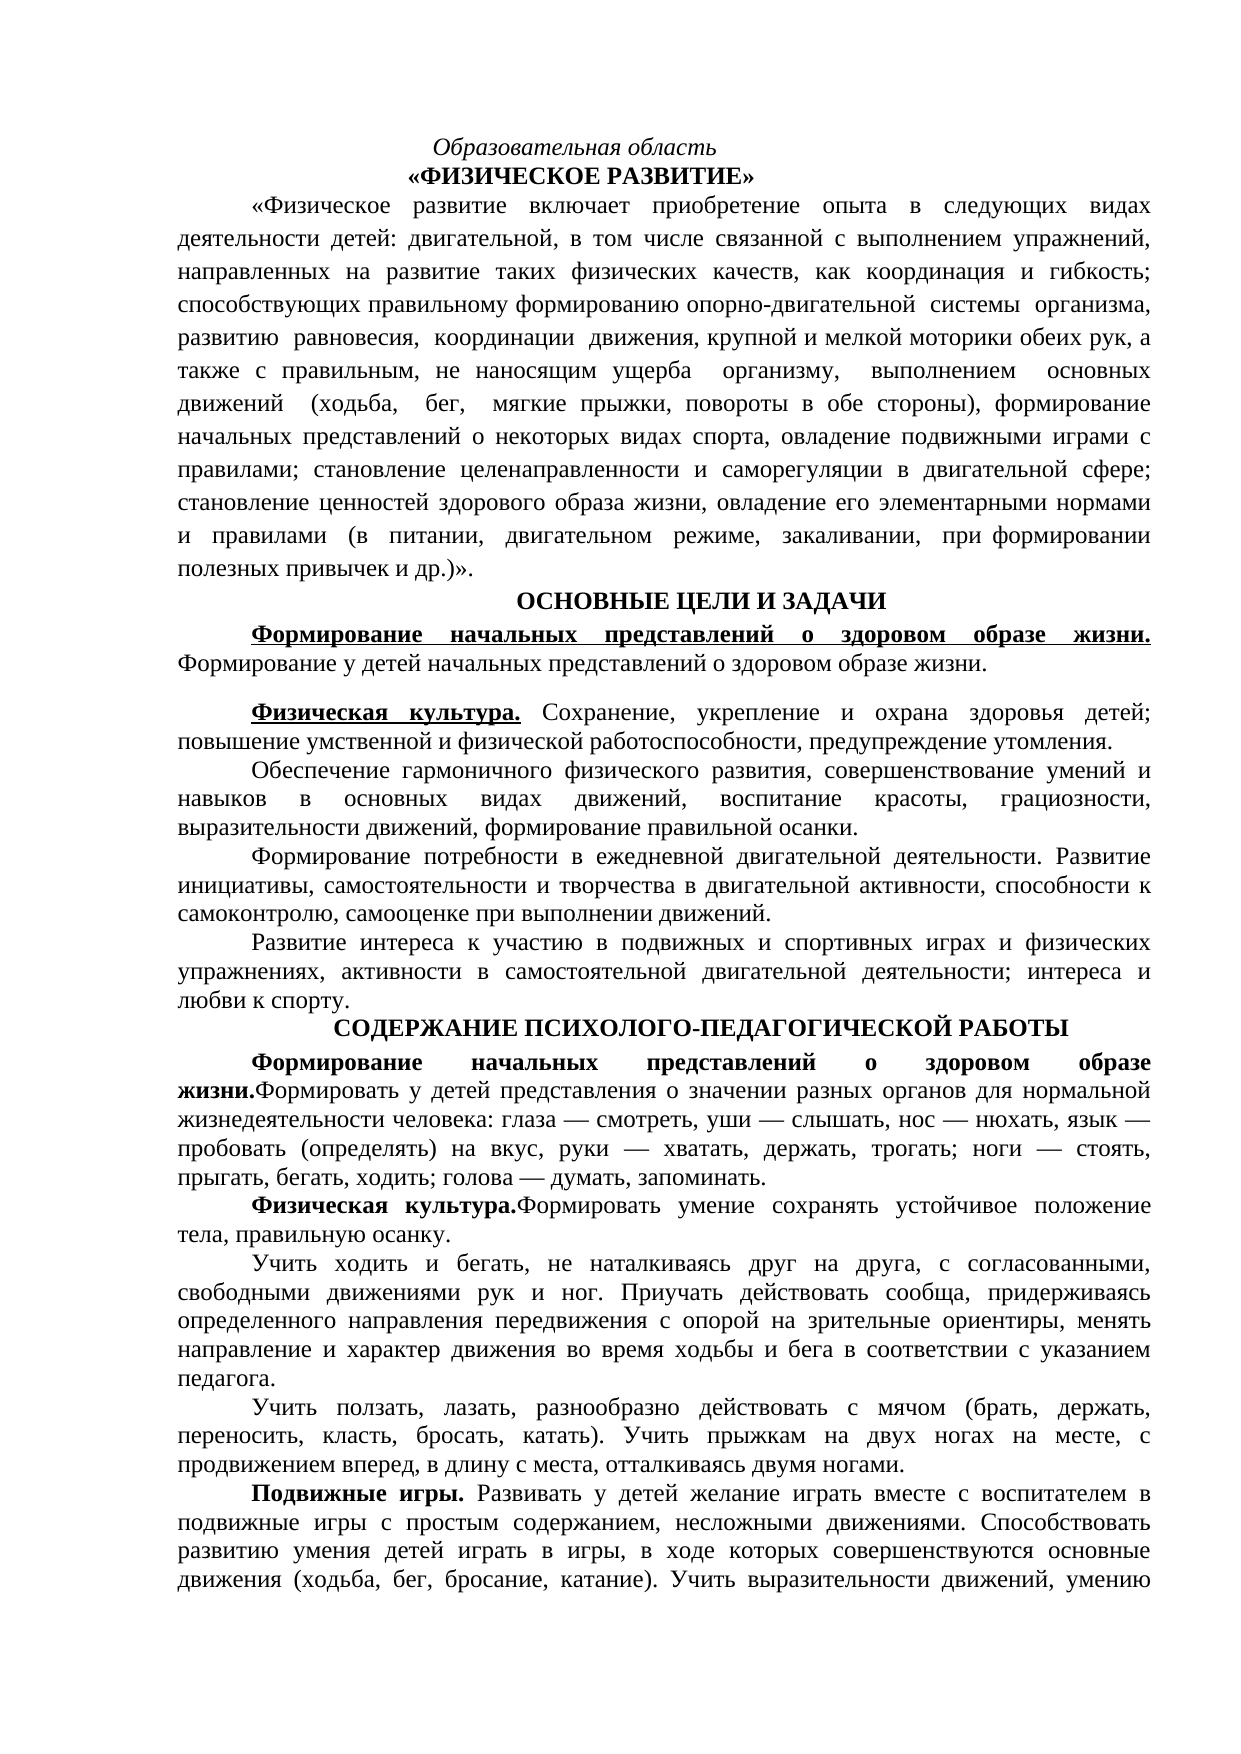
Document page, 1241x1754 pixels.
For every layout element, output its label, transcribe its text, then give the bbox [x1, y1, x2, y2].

text Учить ходить и бегать, не наталкиваясь друг на друга, с согласованными, свободными движениями рук и ног. Приучать действовать сообща, придерживаясь определенного направления передвижения с опорой на зрительные ориентиры, менять направление и характер движения во время ходьбы и бега в соответствии с указанием педагога. [177, 1248, 1152, 1392]
text Формирование потребности в ежедневной двигательной деятельности. Развитие инициативы, самостоятельности и творчества в двигательной активности, способности к самоконтролю, самооценке при выполнении движений. [177, 841, 1152, 927]
text «Физическое развитие включает приобретение опыта в следующих видах деятельности детей: двигательной, в том числе связанной с выполнением упражнений, направленных на развитие таких физических качеств, как координация и гибкость; способствующих правильному формированию опорно-двигательной системы организма, развитию равновесия, координации движения, крупной и мелкой моторики обеих рук, а также с правильным, не наносящим ущерба организму, выполнением основных движений (ходьба, бег, мягкие прыжки, повороты в обе стороны), формирование начальных представлений о некоторых видах спорта, овладение подвижными играми с правилами; становление целенаправленности и саморегуляции в двигательной сфере; становление ценностей здорового образа жизни, овладение его элементарными нормами и правилами (в питании, двигательном режиме, закаливании, при формировании полезных привычек и др.)». [177, 190, 1152, 582]
text Обеспечение гармоничного физического развития, совершенствование умений и навыков в основных видах движений, воспитание красоты, грациозности, выразительности движений, формирование правильной осанки. [177, 755, 1152, 841]
text «ФИЗИЧЕСКОЕ РАЗВИТИЕ» [177, 161, 1152, 190]
text Образовательная область [177, 132, 1152, 161]
text Учить ползать, лазать, разнообразно действовать с мячом (брать, держать, переносить, класть, бросать, катать). Учить прыжкам на двух ногах на месте, с продвижением вперед, в длину с места, отталкиваясь двумя ногами. [177, 1392, 1152, 1478]
text СОДЕРЖАНИЕ ПСИХОЛОГО-ПЕДАГОГИЧЕСКОЙ РАБОТЫ [177, 1013, 1152, 1042]
text Физическая культура.Формировать умение сохранять устойчивое положение тела, правильную осанку. [177, 1190, 1152, 1248]
text ОСНОВНЫЕ ЦЕЛИ И ЗАДАЧИ [177, 586, 1152, 615]
text Физическая культура. Сохранение, укрепление и охрана здоровья детей; повышение умственной и физической работоспособности, предупреждение утомления. [177, 697, 1152, 755]
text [177, 1478, 1152, 1593]
text Формирование начальных представлений о здоровом образе жизни. Формирование у детей начальных представлений о здоровом образе жизни. [177, 619, 1152, 676]
text Развитие интереса к участию в подвижных и спортивных играх и физических упражнениях, активности в самостоятельной двигательной деятельности; интереса и любви к спорту. [177, 927, 1152, 1013]
text Формирование начальных представлений о здоровом образе жизни.Формировать у детей представления о значении разных органов для нормальной жизнедеятельности человека: глаза — смотреть, уши — слышать, нос — нюхать, язык — пробовать (определять) на вкус, руки — хватать, держать, трогать; ноги — стоять, прыгать, бегать, ходить; голова — думать, запоминать. [177, 1047, 1152, 1190]
